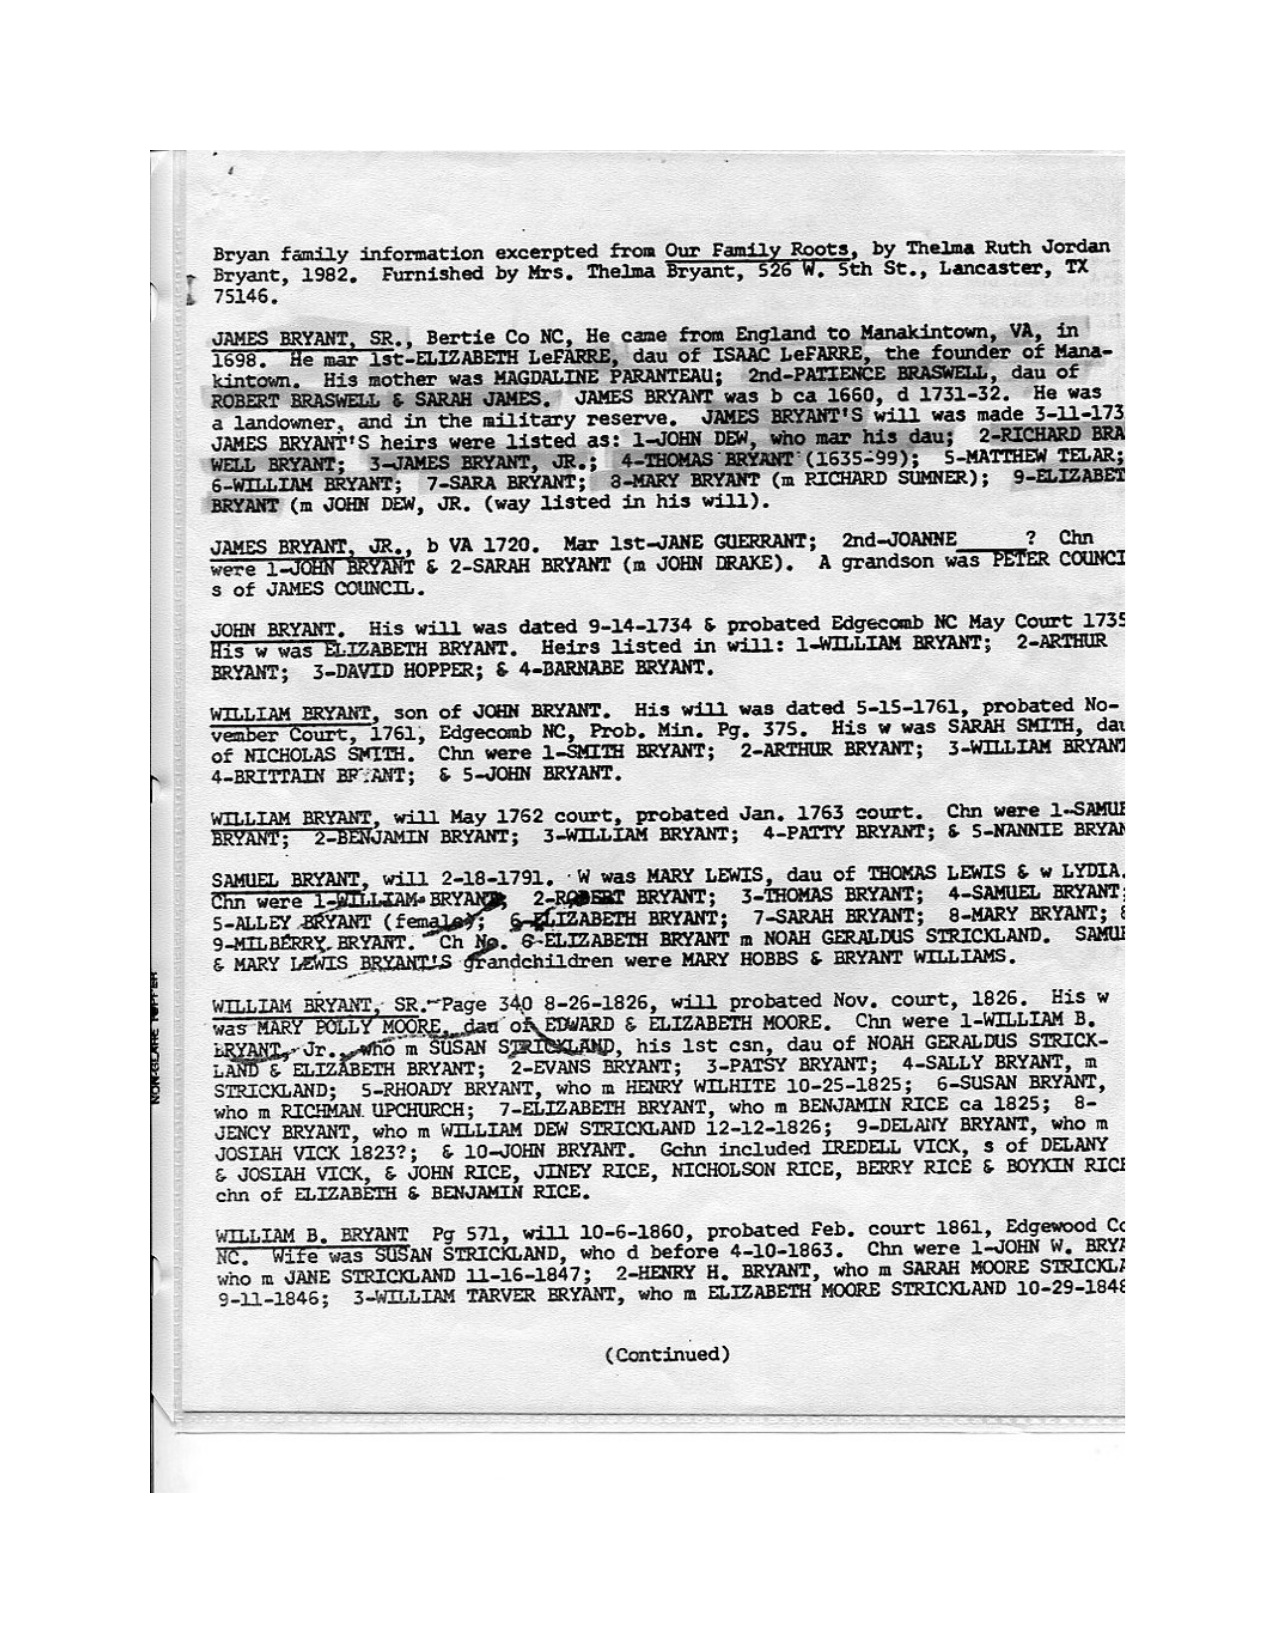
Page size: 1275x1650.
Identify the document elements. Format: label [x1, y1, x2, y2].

picture [150, 150, 1125, 1493]
